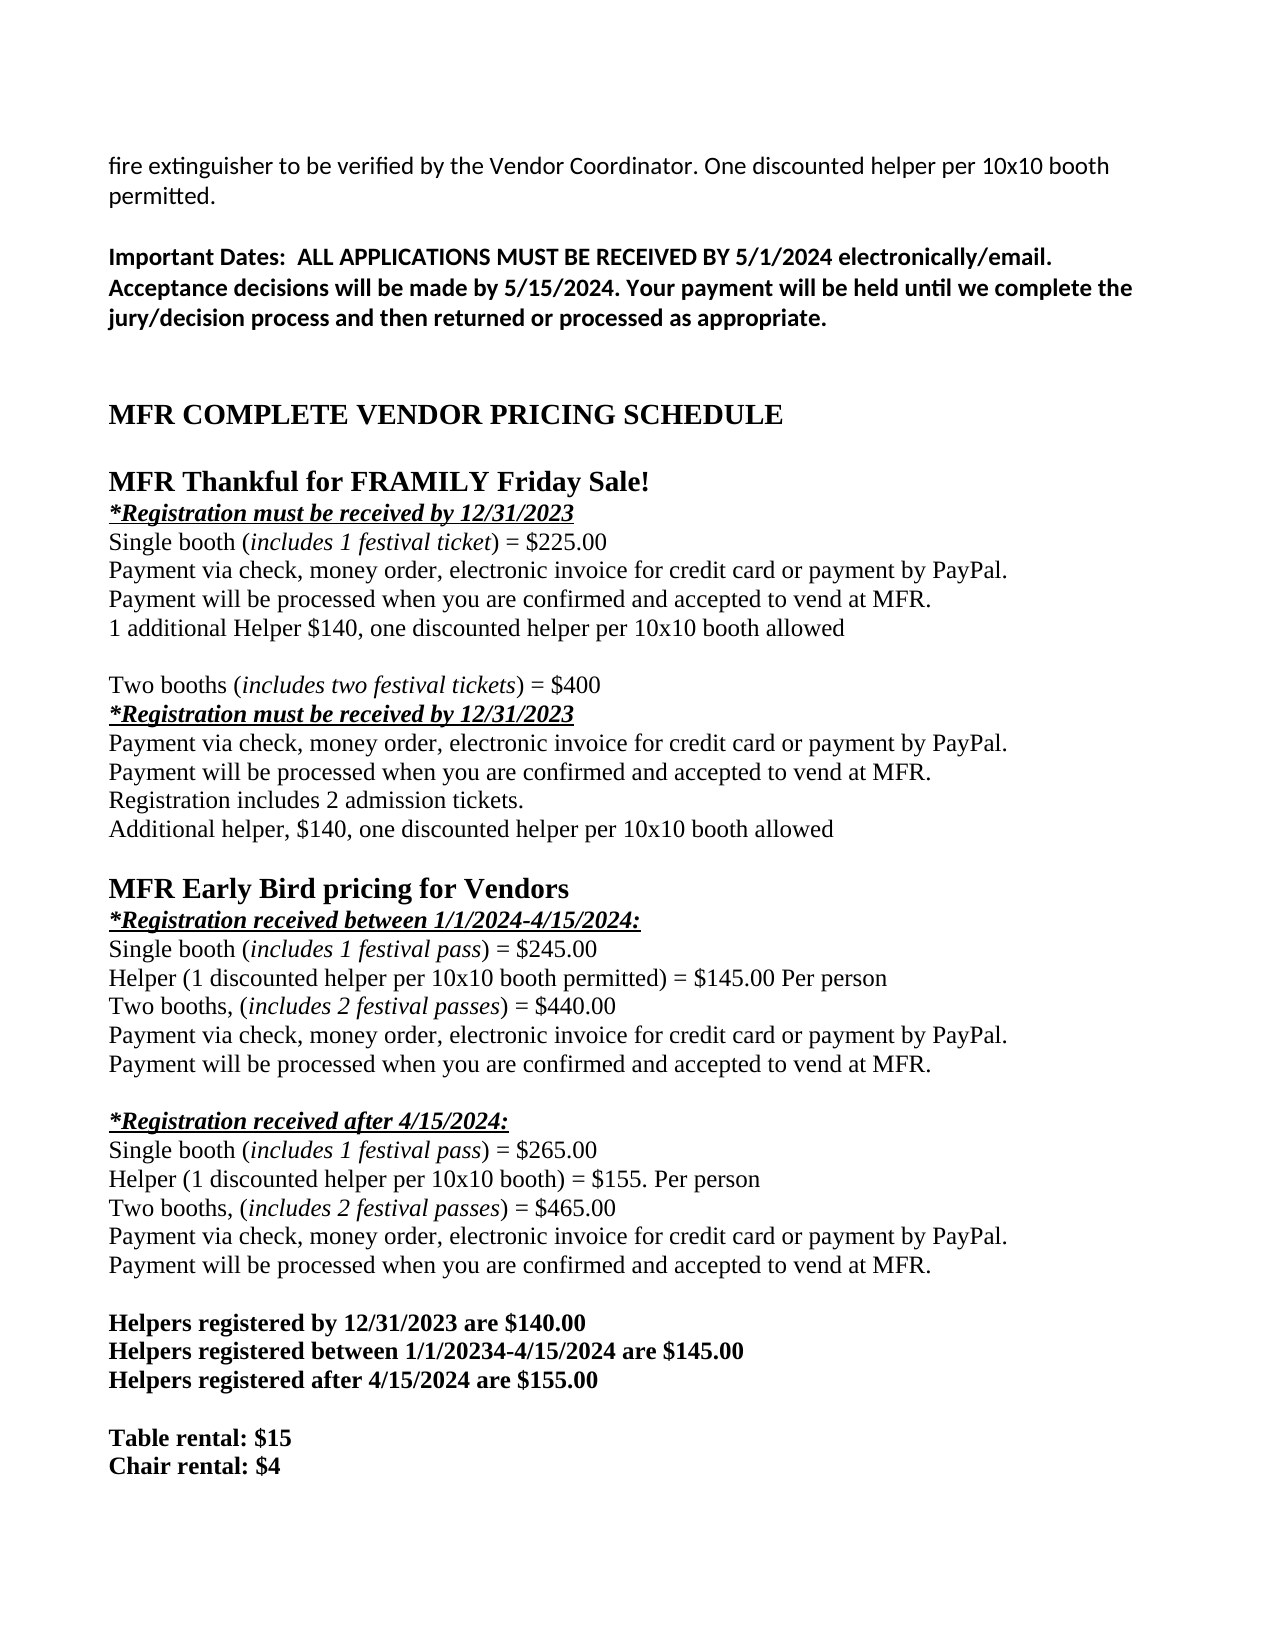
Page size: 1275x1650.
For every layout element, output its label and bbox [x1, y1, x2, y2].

table_cell [97, 150, 1178, 1480]
